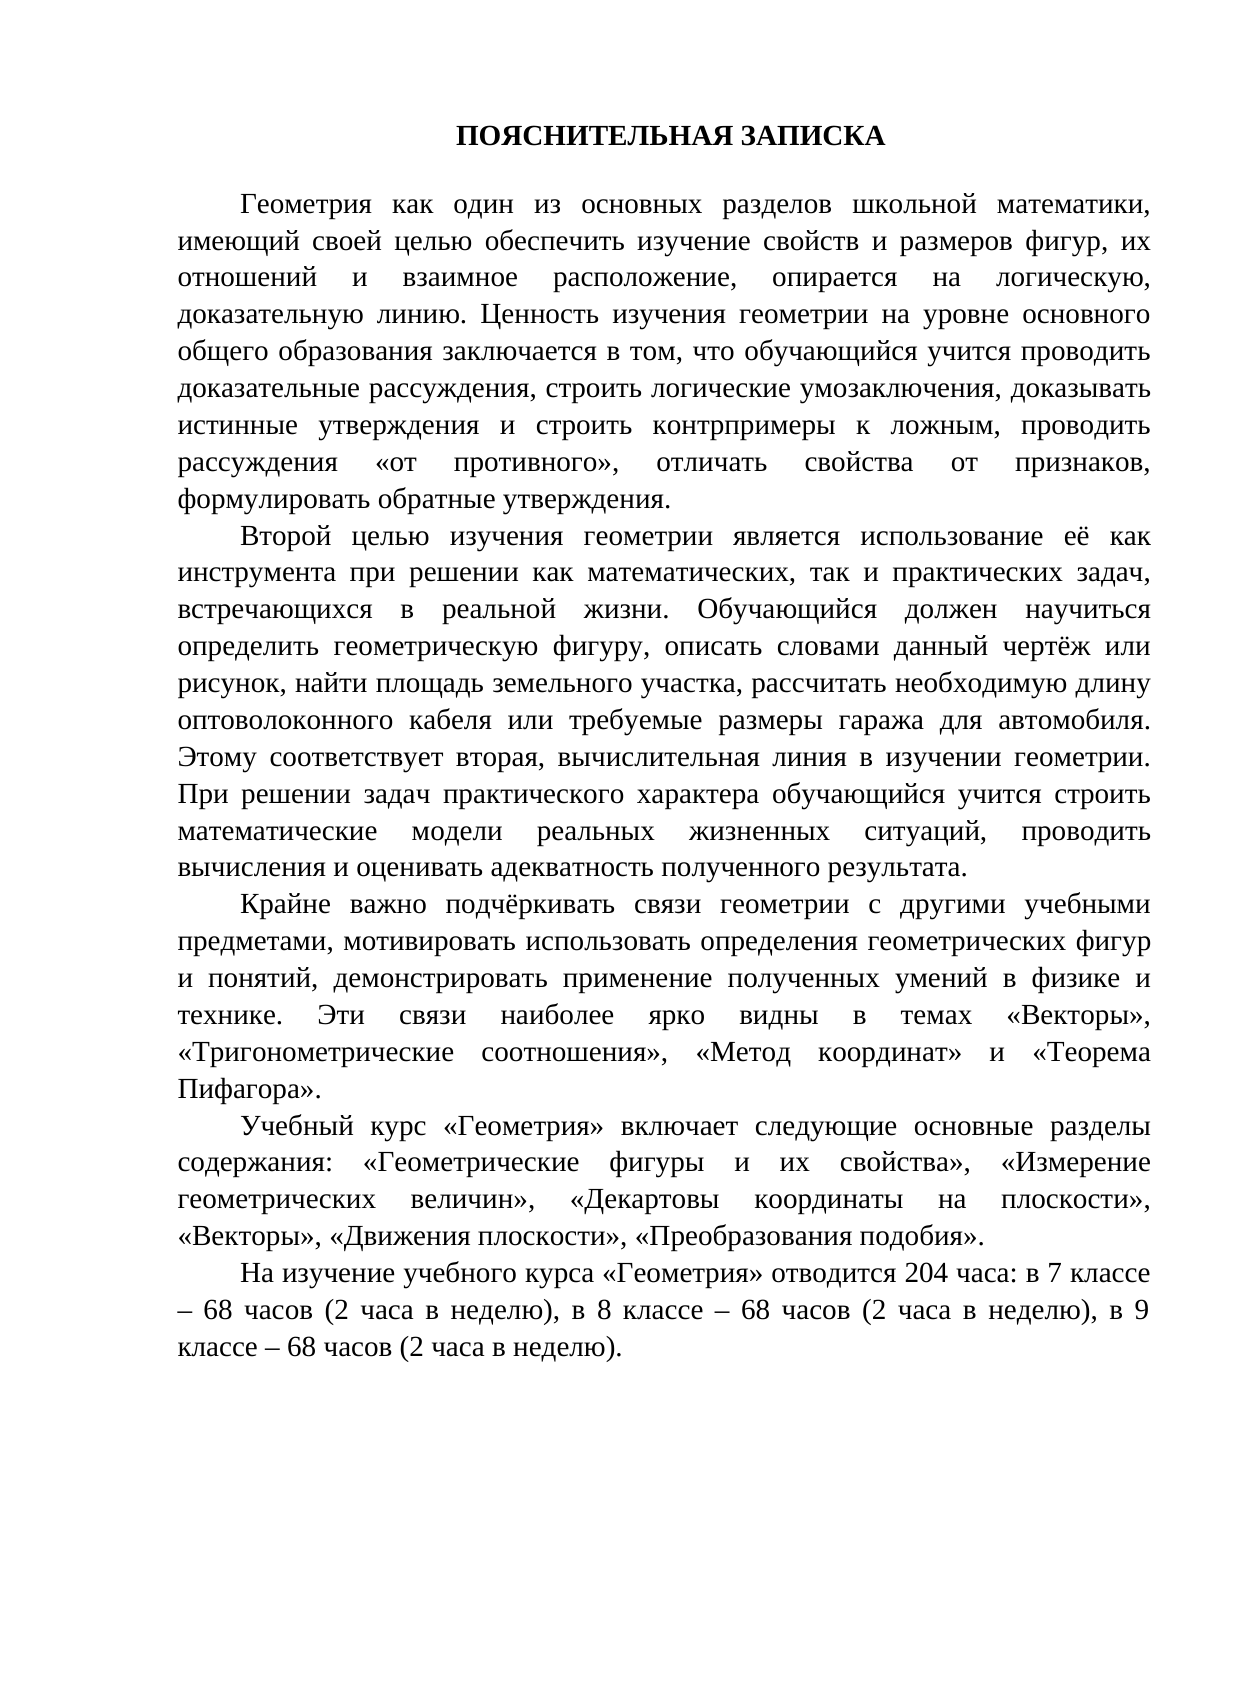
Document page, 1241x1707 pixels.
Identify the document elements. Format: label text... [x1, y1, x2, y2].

text Учебный курс «Геометрия» включает следующие основные разделы содержания: «Геометрические фигуры и их свойства», «Измерение геометрических величин», «Декартовы координаты на плоскости», «Векторы», «Движения плоскости», «Преобразования подобия». [177, 1108, 1152, 1252]
text Второй целью изучения геометрии является использование её как инструмента при решении как математических, так и практических задач, встречающихся в реальной жизни. Обучающийся должен научиться определить геометрическую фигуру, описать словами данный чертёж или рисунок, найти площадь земельного участка, рассчитать необходимую длину оптоволоконного кабеля или требуемые размеры гаража для автомобиля. Этому соответствует вторая, вычислительная линия в изучении геометрии. При решении задач практического характера обучающийся учится строить математические модели реальных жизненных ситуаций, проводить вычисления и оценивать адекватность полученного результата. [177, 518, 1152, 883]
text Геометрия как один из основных разделов школьной математики, имеющий своей целью обеспечить изучение свойств и размеров фигур, их отношений и взаимное расположение, опирается на логическую, доказательную линию. Ценность изучения геометрии на уровне основного общего образования заключается в том, что обучающийся учится проводить доказательные рассуждения, строить логические умозаключения, доказывать истинные утверждения и строить контрпримеры к ложным, проводить рассуждения «от противного», отличать свойства от признаков, формулировать обратные утверждения. [177, 186, 1152, 514]
text Крайне важно подчёркивать связи геометрии с другими учебными предметами, мотивировать использовать определения геометрических фигур и понятий, демонстрировать применение полученных умений в физике и технике. Эти связи наиболее ярко видны в темах «Векторы», «Тригонометрические соотношения», «Метод координат» и «Теорема Пифагора». [177, 886, 1152, 1104]
text ПОЯСНИТЕЛЬНАЯ ЗАПИСКА [190, 118, 1152, 152]
text ‌На изучение учебного курса «Геометрия» отводится 204 часа: в 7 классе – 68 часов (2 часа в неделю), в 8 классе – 68 часов (2 часа в неделю), в 9 классе – 68 часов (2 часа в неделю).‌‌ [177, 1255, 1152, 1362]
